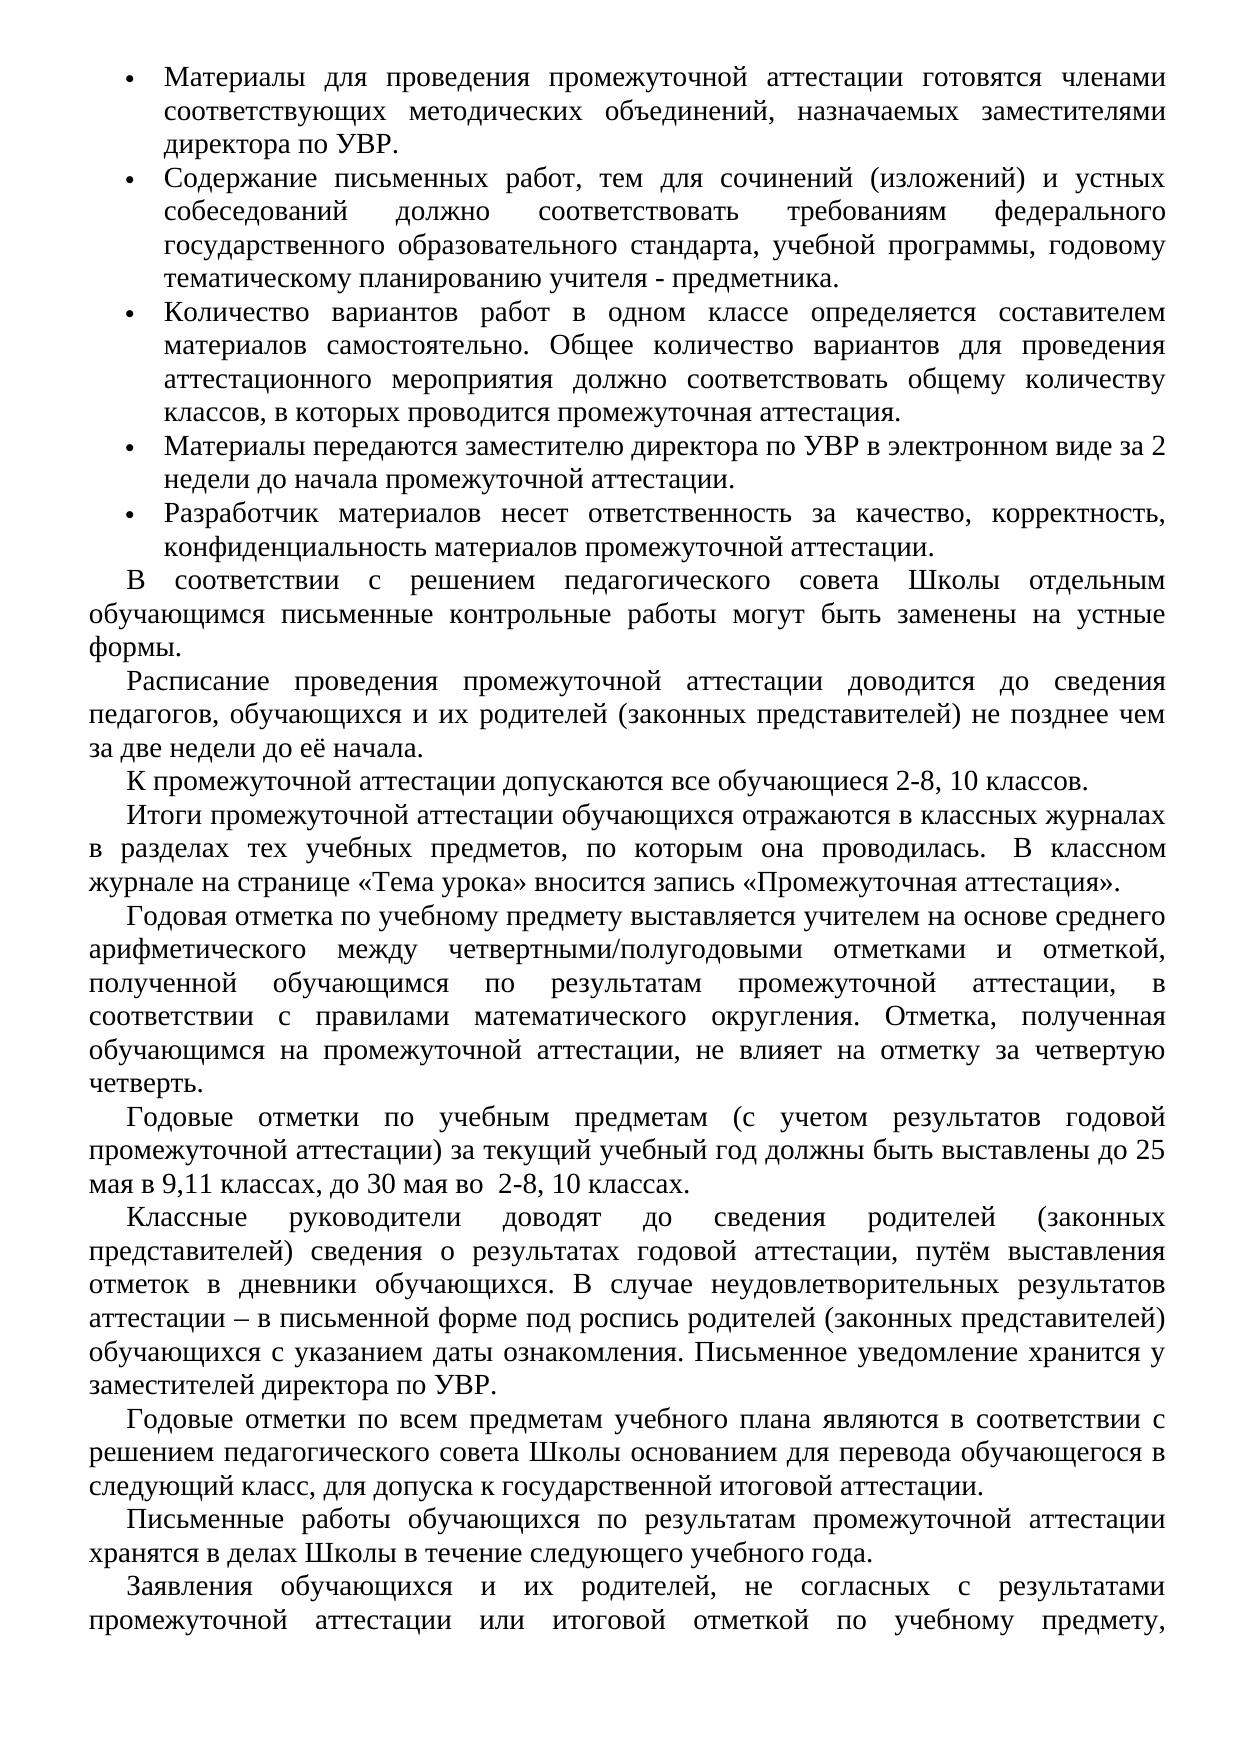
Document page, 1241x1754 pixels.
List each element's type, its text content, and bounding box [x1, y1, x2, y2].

text Письменные работы обучающихся по результатам промежуточной аттестации хранятся в делах Школы в течение следующего учебного года. [89, 1501, 1167, 1568]
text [89, 1568, 1167, 1636]
text Расписание проведения промежуточной аттестации доводится до сведения педагогов, обучающихся и их родителей (законных представителей) не позднее чем за две недели до её начала. [89, 663, 1167, 763]
list Разработчик материалов несет ответственность за качество, корректность, конфиденциальность материалов промежуточной аттестации. [126, 495, 1167, 562]
text К промежуточной аттестации допускаются все обучающиеся 2-8, 10 классов. [89, 763, 1167, 797]
text Годовая отметка по учебному предмету выставляется учителем на основе среднего арифметического между четвертными/полугодовыми отметками и отметкой, полученной обучающимся по результатам промежуточной аттестации, в соответствии с правилами математического округления. Отметка, полученная обучающимся на промежуточной аттестации, не влияет на отметку за четвертую четверть. [89, 898, 1167, 1099]
list Содержание письменных работ, тем для сочинений (изложений) и устных собеседований должно соответствовать требованиям федерального государственного образовательного стандарта, учебной программы, годовому тематическому планированию учителя - предметника. [126, 160, 1167, 294]
text В соответствии с решением педагогического совета Школы отдельным обучающимся письменные контрольные работы могут быть заменены на устные формы. [89, 562, 1167, 663]
text Классные руководители доводят до сведения родителей (законных представителей) сведения о результатах годовой аттестации, путём выставления отметок в дневники обучающихся. В случае неудовлетворительных результатов аттестации – в письменной форме под роспись родителей (законных представителей) обучающихся с указанием даты ознакомления. Письменное уведомление хранится у заместителей директора по УВР. [89, 1199, 1167, 1401]
list Материалы для проведения промежуточной аттестации готовятся членами соответствующих методических объединений, назначаемых заместителями директора по УВР. [126, 59, 1167, 160]
text Годовые отметки по учебным предметам (с учетом результатов годовой промежуточной аттестации) за текущий учебный год должны быть выставлены до 25 мая в 9,11 классах, до 30 мая во 2-8, 10 классах. [89, 1099, 1167, 1199]
list Количество вариантов работ в одном классе определяется составителем материалов самостоятельно. Общее количество вариантов для проведения аттестационного мероприятия должно соответствовать общему количеству классов, в которых проводится промежуточная аттестация. [126, 294, 1167, 428]
text Годовые отметки по всем предметам учебного плана являются в соответствии с решением педагогического совета Школы основанием для перевода обучающегося в следующий класс, для допуска к государственной итоговой аттестации. [89, 1401, 1167, 1501]
list Материалы передаются заместителю директора по УВР в электронном виде за 2 недели до начала промежуточной аттестации. [126, 428, 1167, 495]
text Итоги промежуточной аттестации обучающихся отражаются в классных журналах в разделах тех учебных предметов, по которым она проводилась. В классном журнале на странице «Тема урока» вносится запись «Промежуточная аттестация». [89, 797, 1167, 898]
